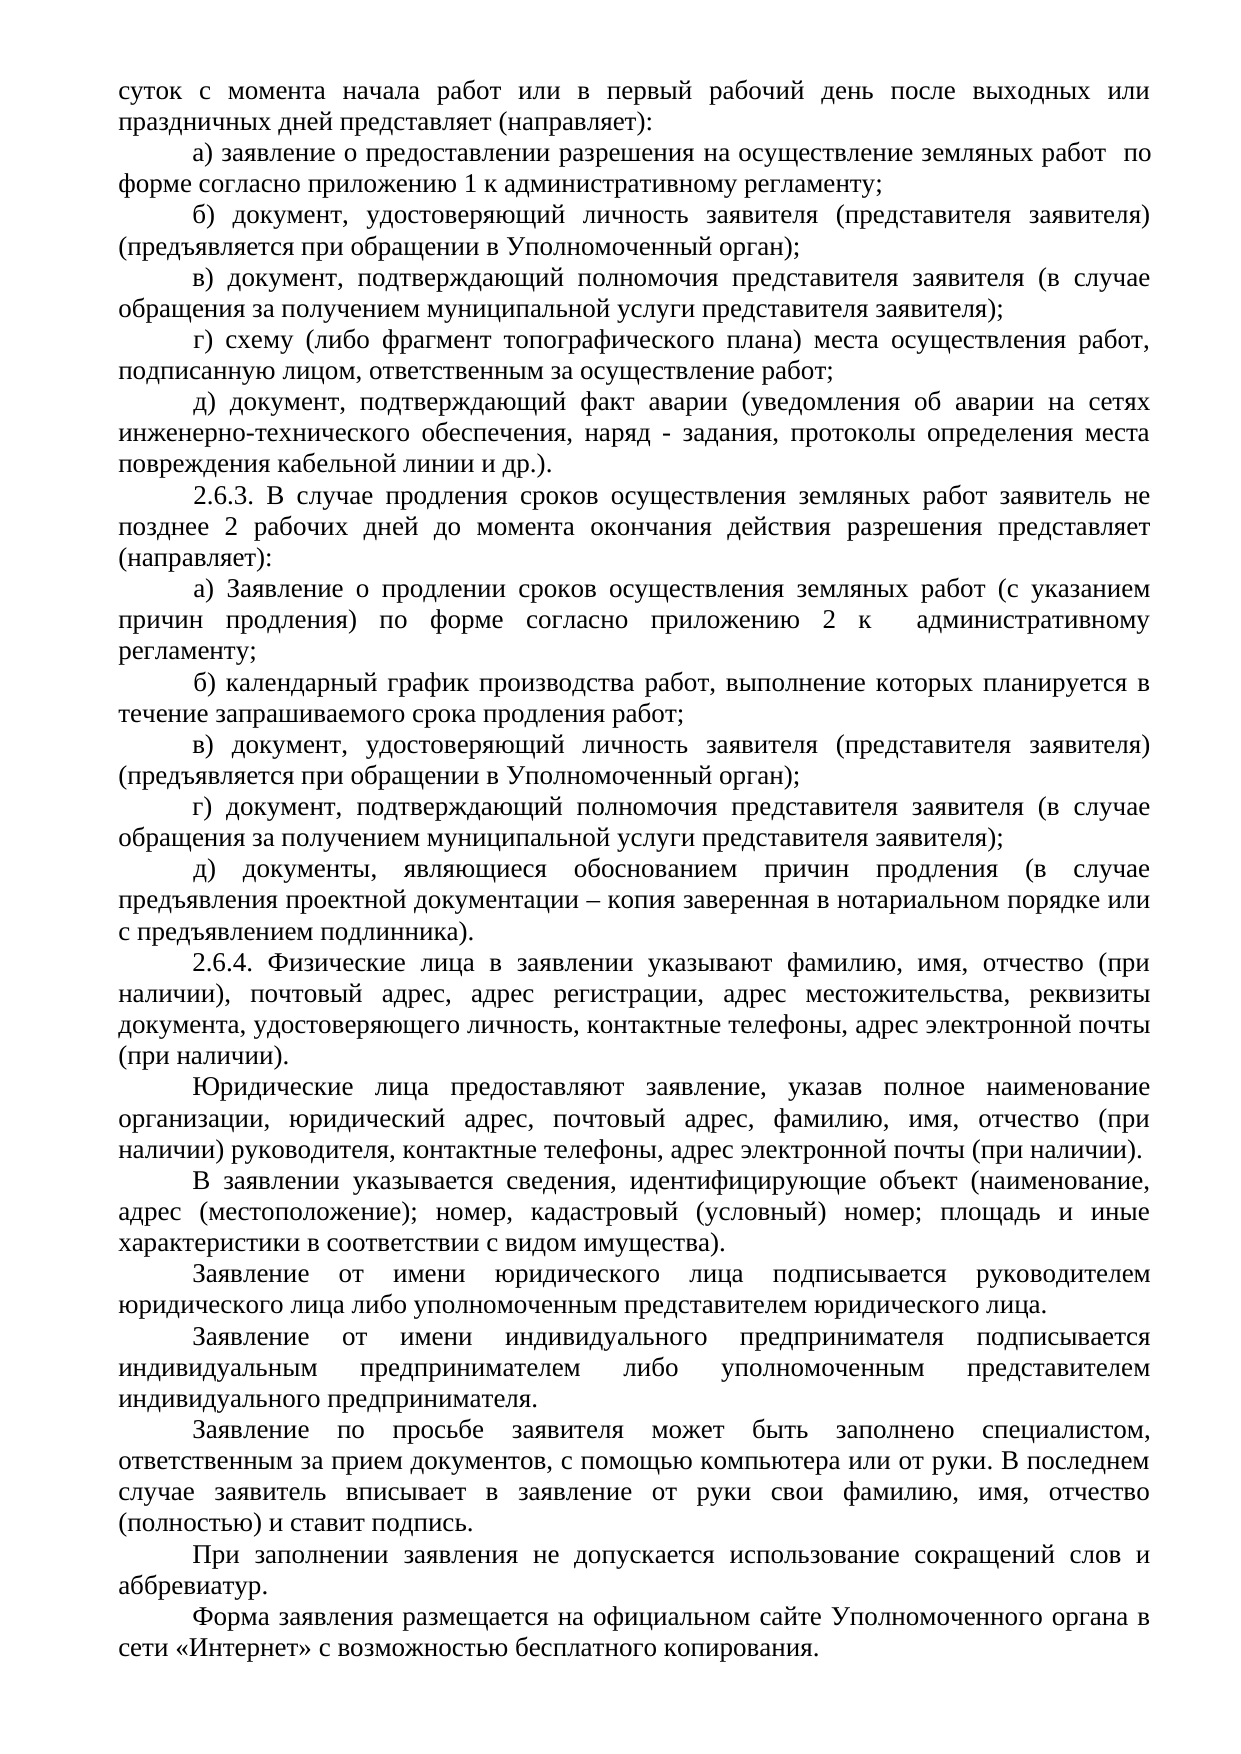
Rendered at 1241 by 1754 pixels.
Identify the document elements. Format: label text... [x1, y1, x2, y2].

text 2.6.4. Физические лица в заявлении указывают фамилию, имя, отчество (при наличии), почтовый адрес, адрес регистрации, адрес местожительства, реквизиты документа, удостоверяющего личность, контактные телефоны, адрес электронной почты (при наличии). [118, 946, 1152, 1071]
text Юридические лица предоставляют заявление, указав полное наименование организации, юридический адрес, почтовый адрес, фамилию, имя, отчество (при наличии) руководителя, контактные телефоны, адрес электронной почты (при наличии). [118, 1071, 1152, 1164]
text б) календарный график производства работ, выполнение которых планируется в течение запрашиваемого срока продления работ; [118, 666, 1152, 728]
text б) документ, удостоверяющий личность заявителя (представителя заявителя) (предъявляется при обращении в Уполномоченный орган); [118, 198, 1152, 261]
text в) документ, подтверждающий полномочия представителя заявителя (в случае обращения за получением муниципальной услуги представителя заявителя); [118, 261, 1152, 323]
text д) документ, подтверждающий факт аварии (уведомления об аварии на сетях инженерно-технического обеспечения, наряд - задания, протоколы определения места повреждения кабельной линии и др.). [118, 385, 1152, 479]
text г) документ, подтверждающий полномочия представителя заявителя (в случае обращения за получением муниципальной услуги представителя заявителя); [118, 790, 1152, 852]
list д) документы, являющиеся обоснованием причин продления (в случае предъявления проектной документации – копия заверенная в нотариальном порядке или с предъявлением подлинника). [118, 852, 1152, 946]
text Заявление по просьбе заявителя может быть заполнено специалистом, ответственным за прием документов, с помощью компьютера или от руки. В последнем случае заявитель вписывает в заявление от руки свои фамилию, имя, отчество (полностью) и ставит подпись. [118, 1413, 1152, 1538]
text Заявление от имени юридического лица подписывается руководителем юридического лица либо уполномоченным представителем юридического лица. [118, 1257, 1152, 1320]
text в) документ, удостоверяющий личность заявителя (представителя заявителя) (предъявляется при обращении в Уполномоченный орган); [118, 728, 1152, 790]
text При заполнении заявления не допускается использование сокращений слов и аббревиатур. [118, 1538, 1152, 1600]
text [118, 74, 1152, 136]
text Заявление от имени индивидуального предпринимателя подписывается индивидуальным предпринимателем либо уполномоченным представителем индивидуального предпринимателя. [118, 1320, 1152, 1413]
text г) схему (либо фрагмент топографического плана) места осуществления работ, подписанную лицом, ответственным за осуществление работ; [118, 323, 1152, 385]
text В заявлении указывается сведения, идентифицирующие объект (наименование, адрес (местоположение); номер, кадастровый (условный) номер; площадь и иные характеристики в соответствии с видом имущества). [118, 1164, 1152, 1257]
text а) Заявление о продлении сроков осуществления земляных работ (с указанием причин продления) по форме согласно приложению 2 к административному регламенту; [118, 572, 1152, 666]
text а) заявление о предоставлении разрешения на осуществление земляных работ по форме согласно приложению 1 к административному регламенту; [118, 136, 1152, 198]
text 2.6.3. В случае продления сроков осуществления земляных работ заявитель не позднее 2 рабочих дней до момента окончания действия разрешения представляет (направляет): [118, 479, 1152, 572]
text Форма заявления размещается на официальном сайте Уполномоченного органа в сети «Интернет» с возможностью бесплатного копирования. [118, 1600, 1152, 1662]
